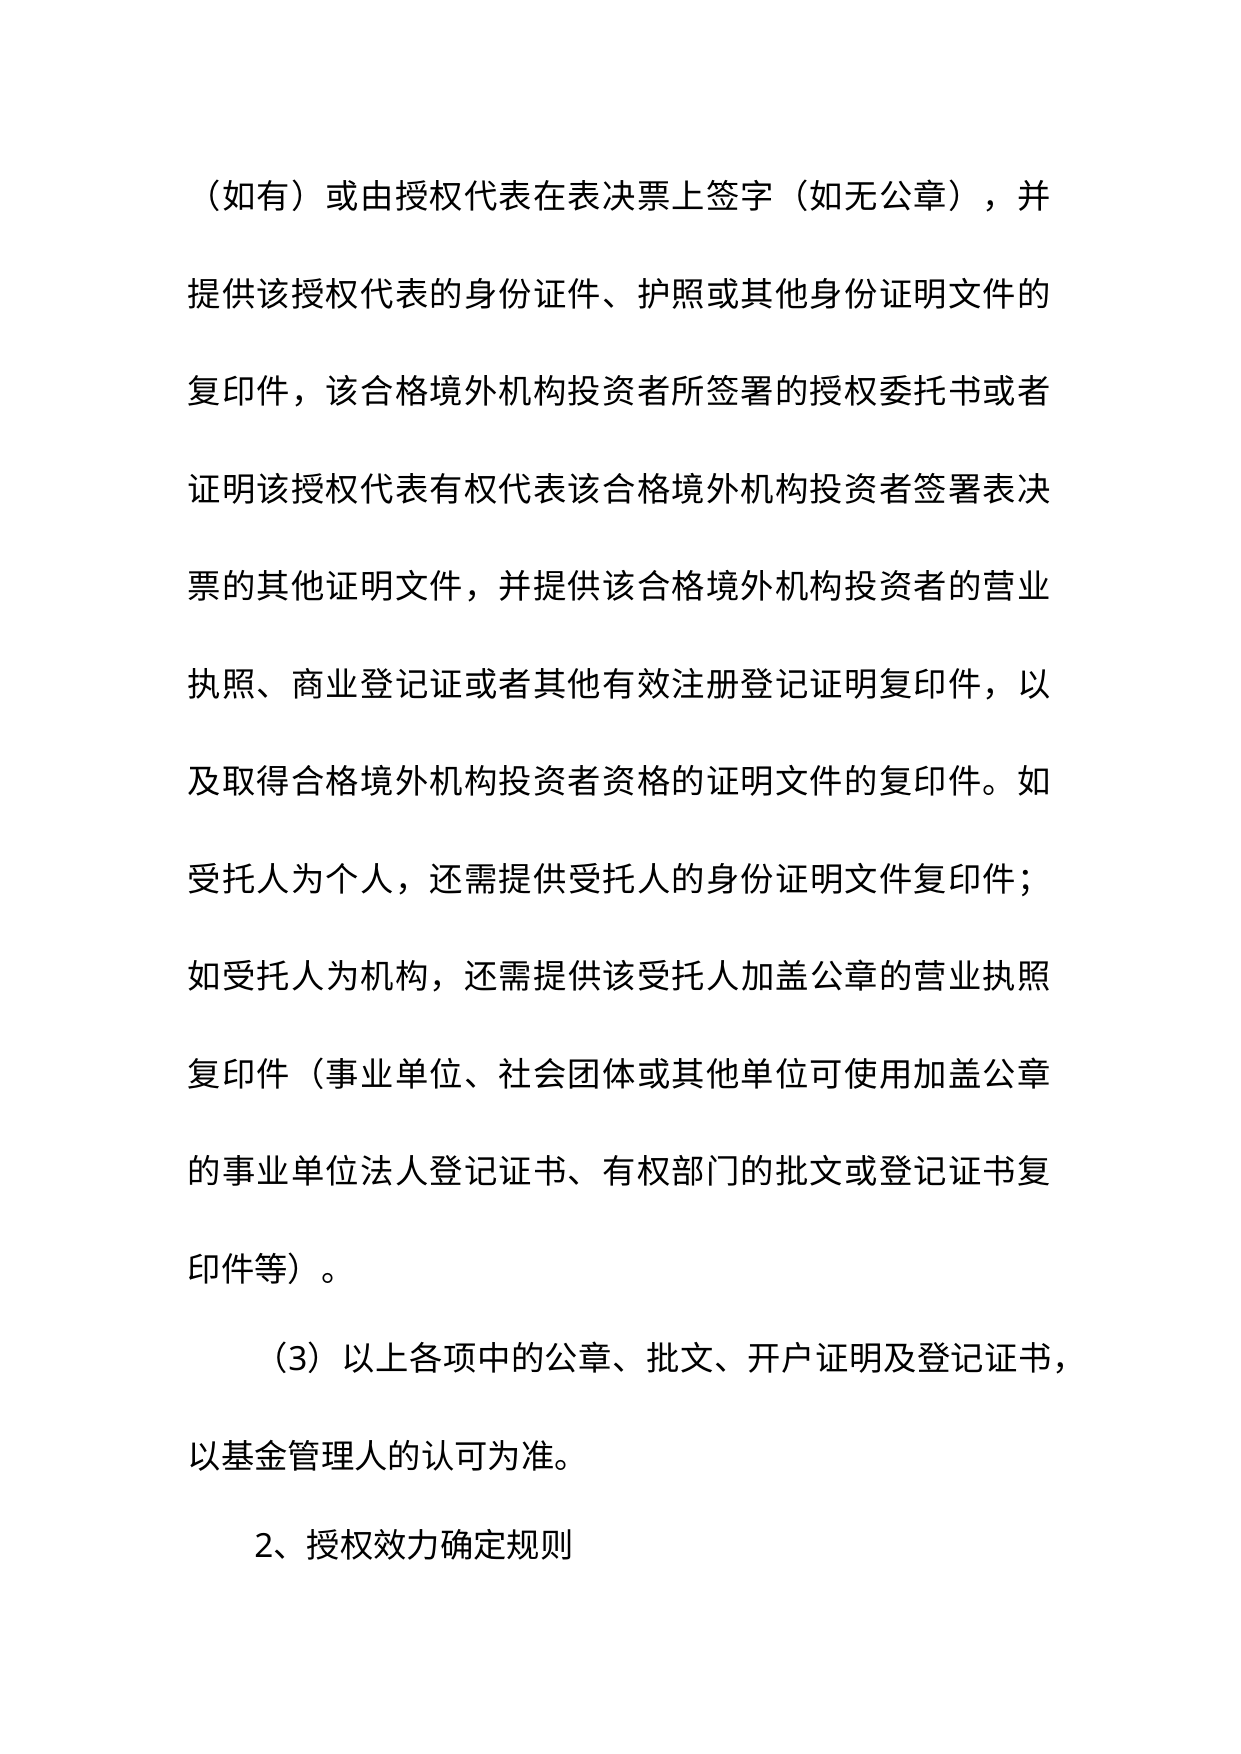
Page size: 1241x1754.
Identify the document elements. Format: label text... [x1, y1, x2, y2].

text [187, 162, 1053, 1299]
text 2、授权效力确定规则 [187, 1510, 1053, 1575]
text （3）以上各项中的公章、批文、开户证明及登记证书，以基金管理人的认可为准。 [187, 1323, 1053, 1486]
